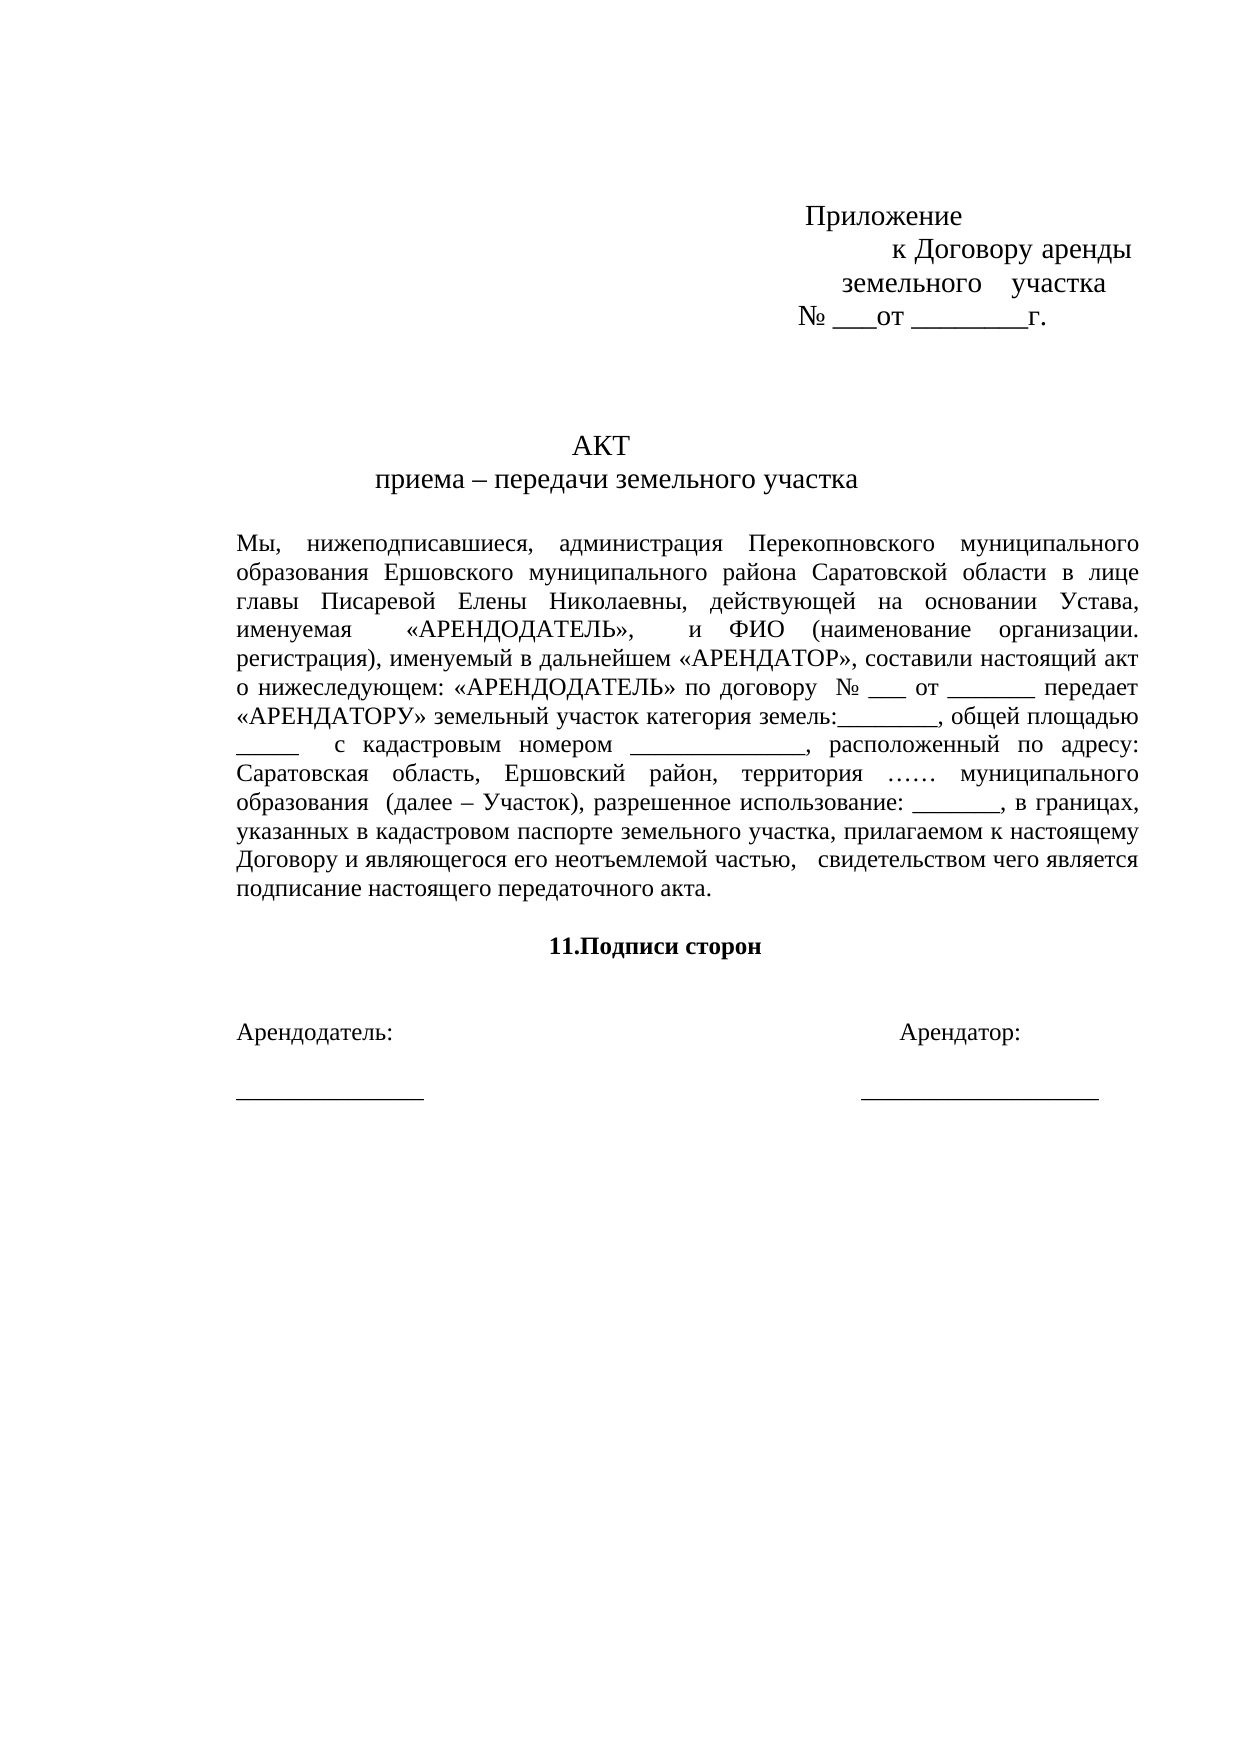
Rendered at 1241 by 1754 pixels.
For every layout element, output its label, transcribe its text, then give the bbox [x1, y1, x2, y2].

text Мы, нижеподписавшиеся, администрация Перекопновского муниципального образования Ершовского муниципального района Саратовской области в лице главы Писаревой Елены Николаевны, действующей на основании Устава, именуемая «АРЕНДОДАТЕЛЬ», и ФИО (наименование организации. регистрация), именуемый в дальнейшем «АРЕНДАТОР», составили настоящий акт о нижеследующем: «АРЕНДОДАТЕЛЬ» по договору № ___ от _______ передает «АРЕНДАТОРУ» земельный участок категория земель:________, общей площадью _____ с кадастровым номером ______________, расположенный по адресу: Саратовская область, Ершовский район, территория …… муниципального образования (далее – Участок), разрешенное использование: _______, в границах, указанных в кадастровом паспорте земельного участка, прилагаемом к настоящему Договору и являющегося его неотъемлемой частью, свидетельством чего является подписание настоящего передаточного акта. [236, 528, 1140, 902]
text приема – передачи земельного участка [236, 461, 1140, 495]
text № ___от ________г. [236, 298, 1140, 332]
text Приложение [236, 198, 1140, 231]
text _______________ ___________________ [236, 1074, 1140, 1103]
text АКТ [236, 428, 1140, 461]
text к Договору аренды земельного участка [236, 231, 1140, 298]
text Арендодатель: Арендатор: [236, 1017, 1140, 1046]
text 11.Подписи сторон [236, 931, 1140, 959]
